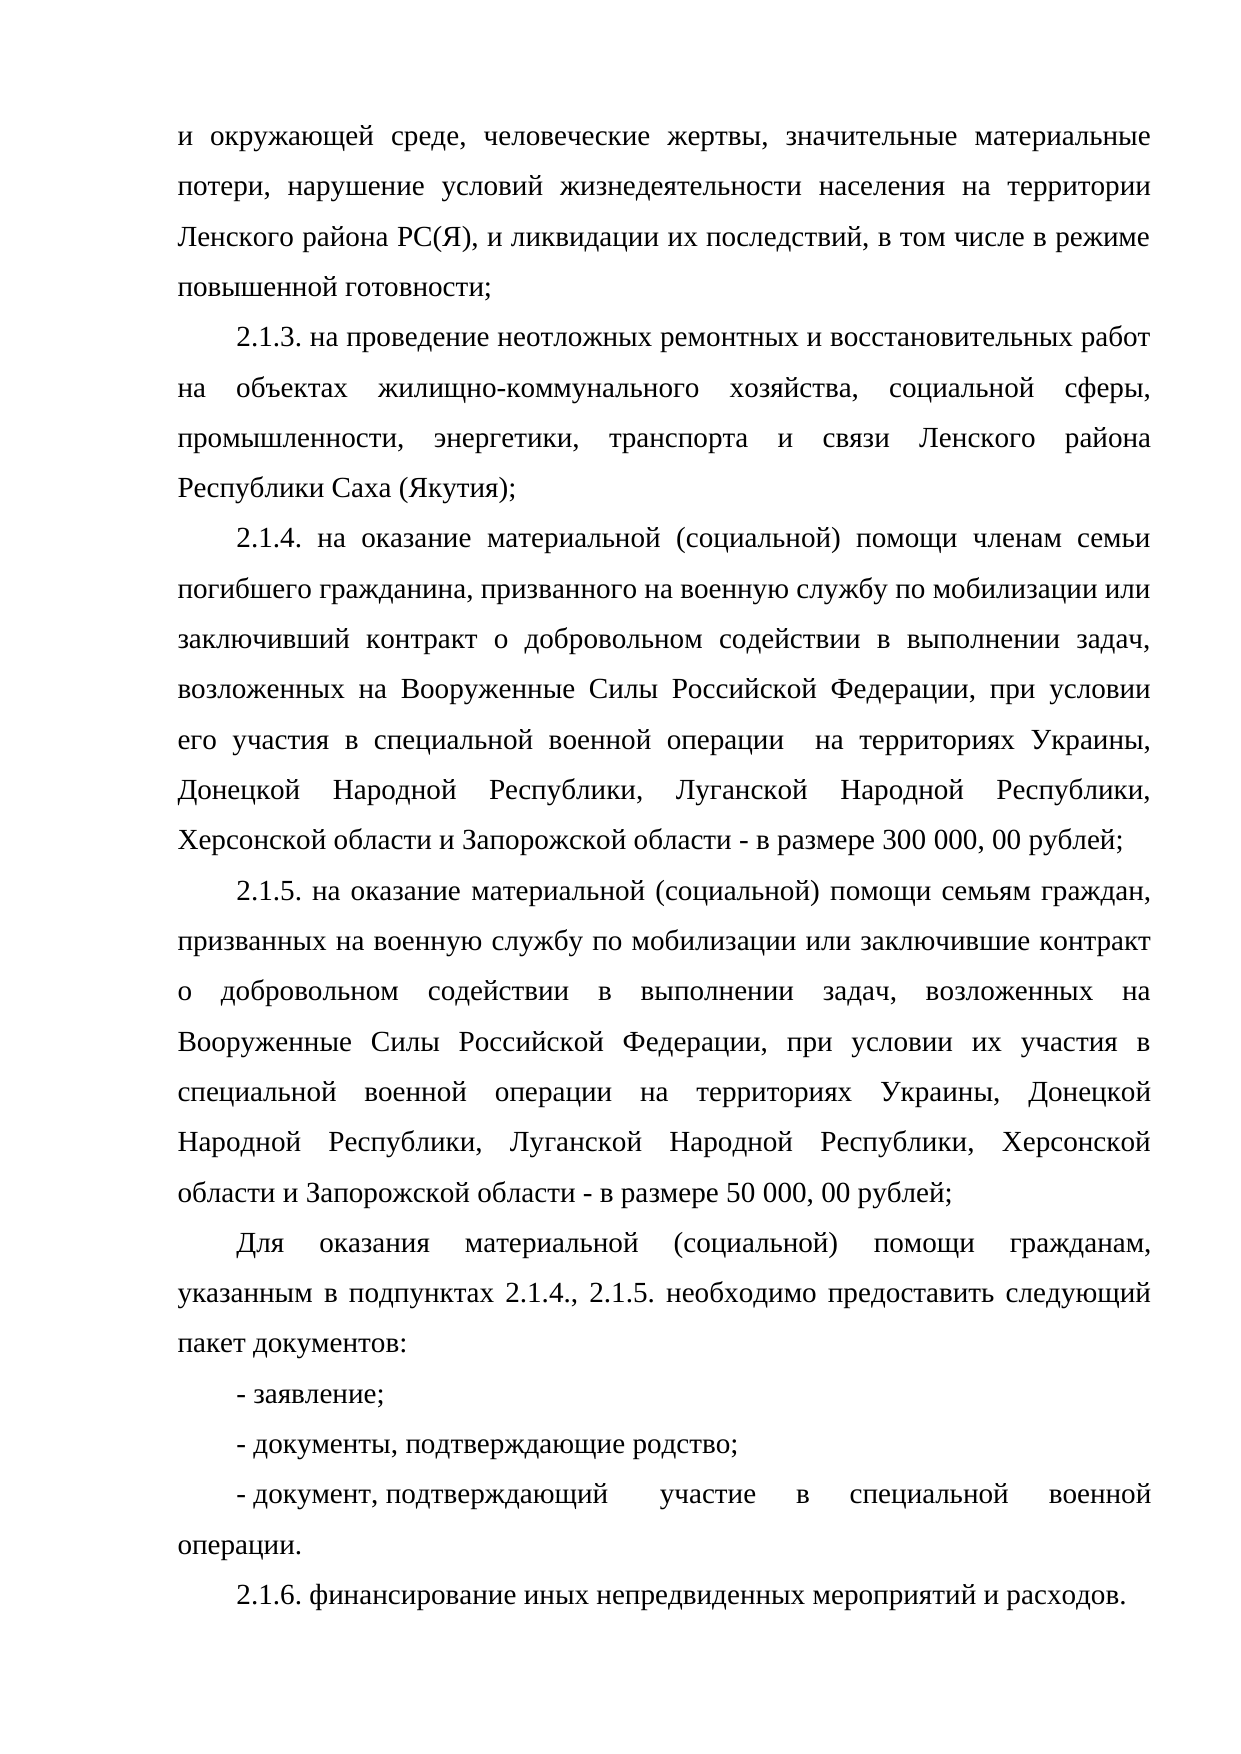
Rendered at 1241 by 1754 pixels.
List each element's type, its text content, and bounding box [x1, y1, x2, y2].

text 2.1.6. финансирование иных непредвиденных мероприятий и расходов. [177, 1577, 1152, 1611]
text Для оказания материальной (социальной) помощи гражданам, указанным в подпунктах 2.1.4., 2.1.5. необходимо предоставить следующий пакет документов: [177, 1225, 1152, 1359]
text 2.1.3. на проведение неотложных ремонтных и восстановительных работ на объектах жилищно-коммунального хозяйства, социальной сферы, промышленности, энергетики, транспорта и связи Ленского района Республики Саха (Якутия); [177, 319, 1152, 504]
text - документы, подтверждающие родство; [177, 1426, 1152, 1460]
text 2.1.4. на оказание материальной (социальной) помощи членам семьи погибшего гражданина, призванного на военную службу по мобилизации или заключивший контракт о добровольном содействии в выполнении задач, возложенных на Вооруженные Силы Российской Федерации, при условии его участия в специальной военной операции на территориях Украины, Донецкой Народной Республики, Луганской Народной Республики, Херсонской области и Запорожской области - в размере 300 000, 00 рублей; [177, 521, 1152, 856]
text 2.1.5. на оказание материальной (социальной) помощи семьям граждан, призванных на военную службу по мобилизации или заключившие контракт о добровольном содействии в выполнении задач, возложенных на Вооруженные Силы Российской Федерации, при условии их участия в специальной военной операции на территориях Украины, Донецкой Народной Республики, Луганской Народной Республики, Херсонской области и Запорожской области - в размере 50 000, 00 рублей; [177, 873, 1152, 1208]
text - заявление; [177, 1376, 1152, 1409]
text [177, 118, 1152, 303]
text - документ, подтверждающий участие в специальной военной операции. [177, 1477, 1152, 1560]
